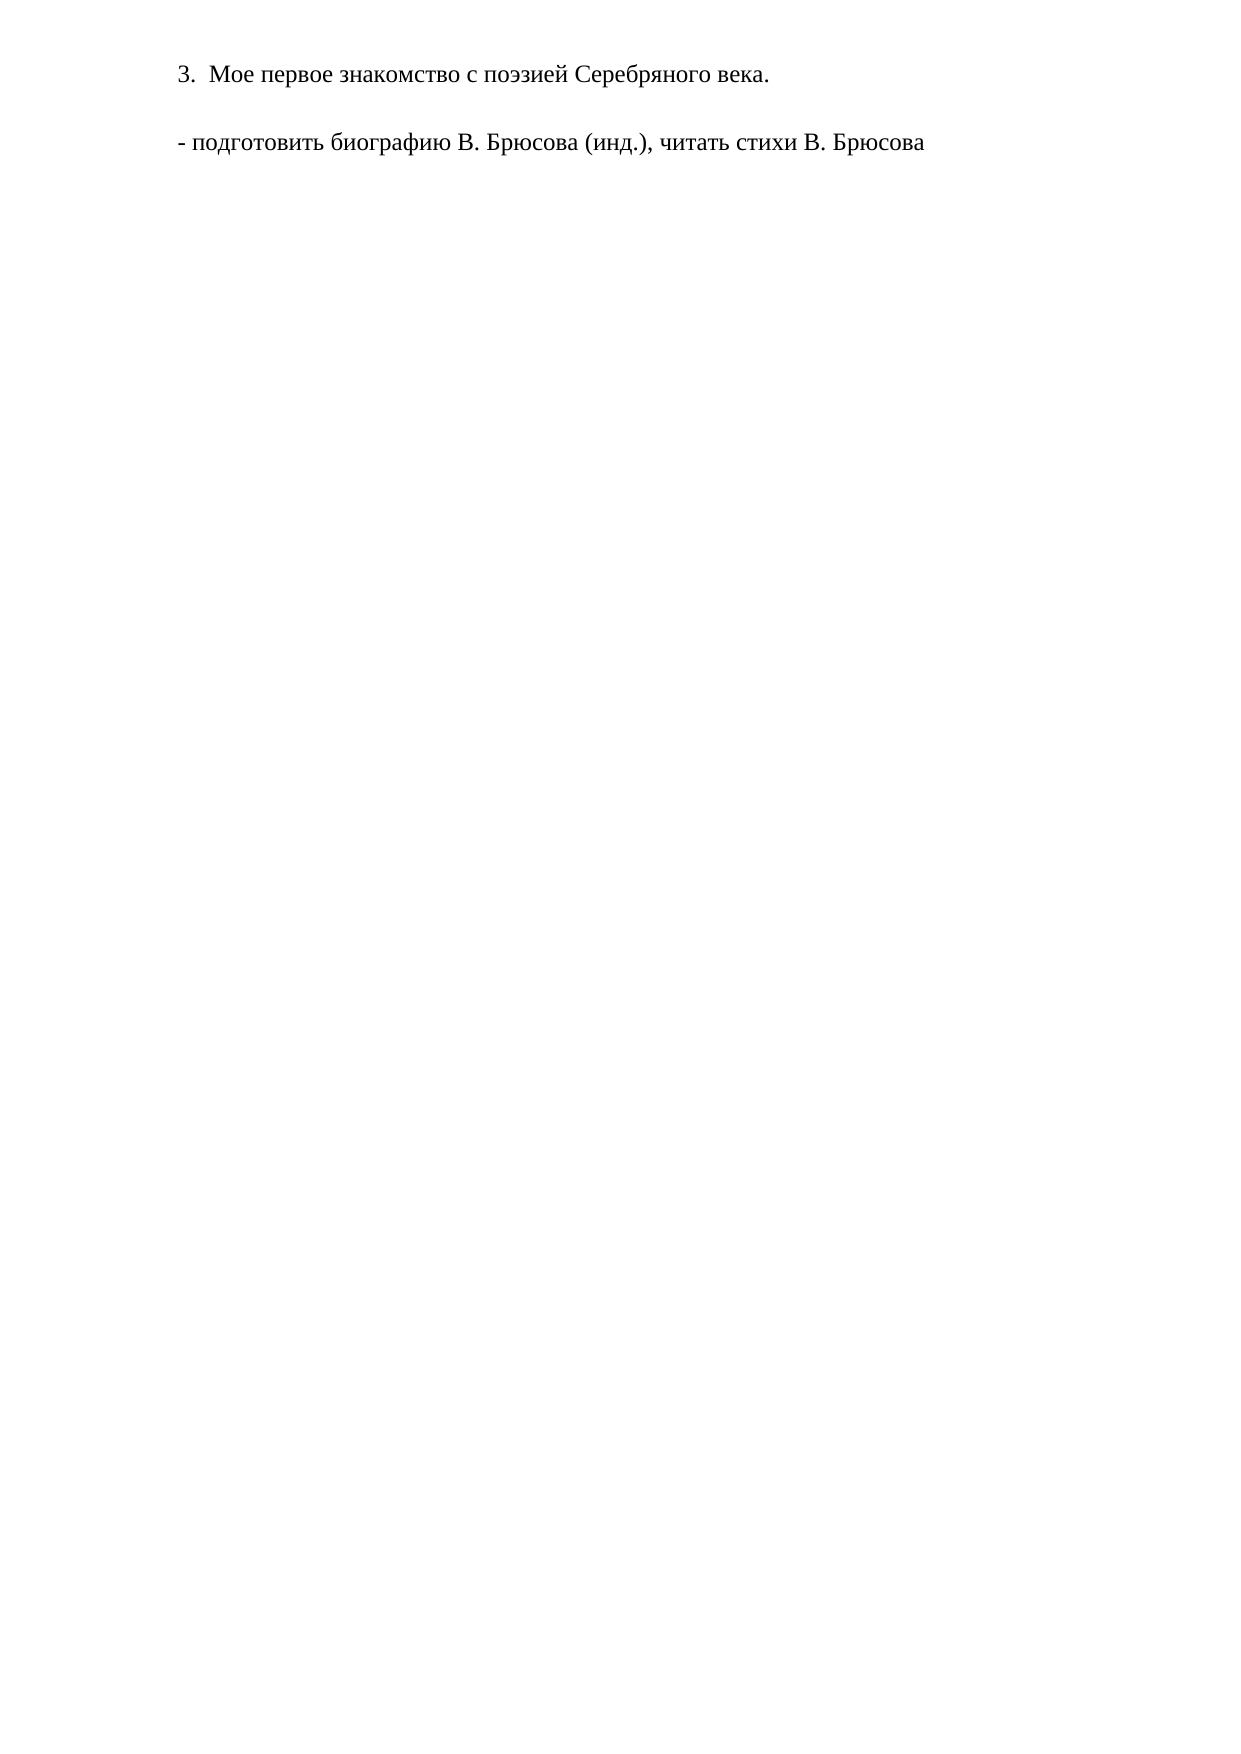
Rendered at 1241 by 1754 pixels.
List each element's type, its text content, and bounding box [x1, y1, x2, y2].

text - подготовить биографию В. Брюсова (инд.), читать стихи В. Брюсова [177, 127, 1152, 156]
text 3. Мое первое знакомство с поэзией Серебряного века. [177, 59, 1152, 88]
